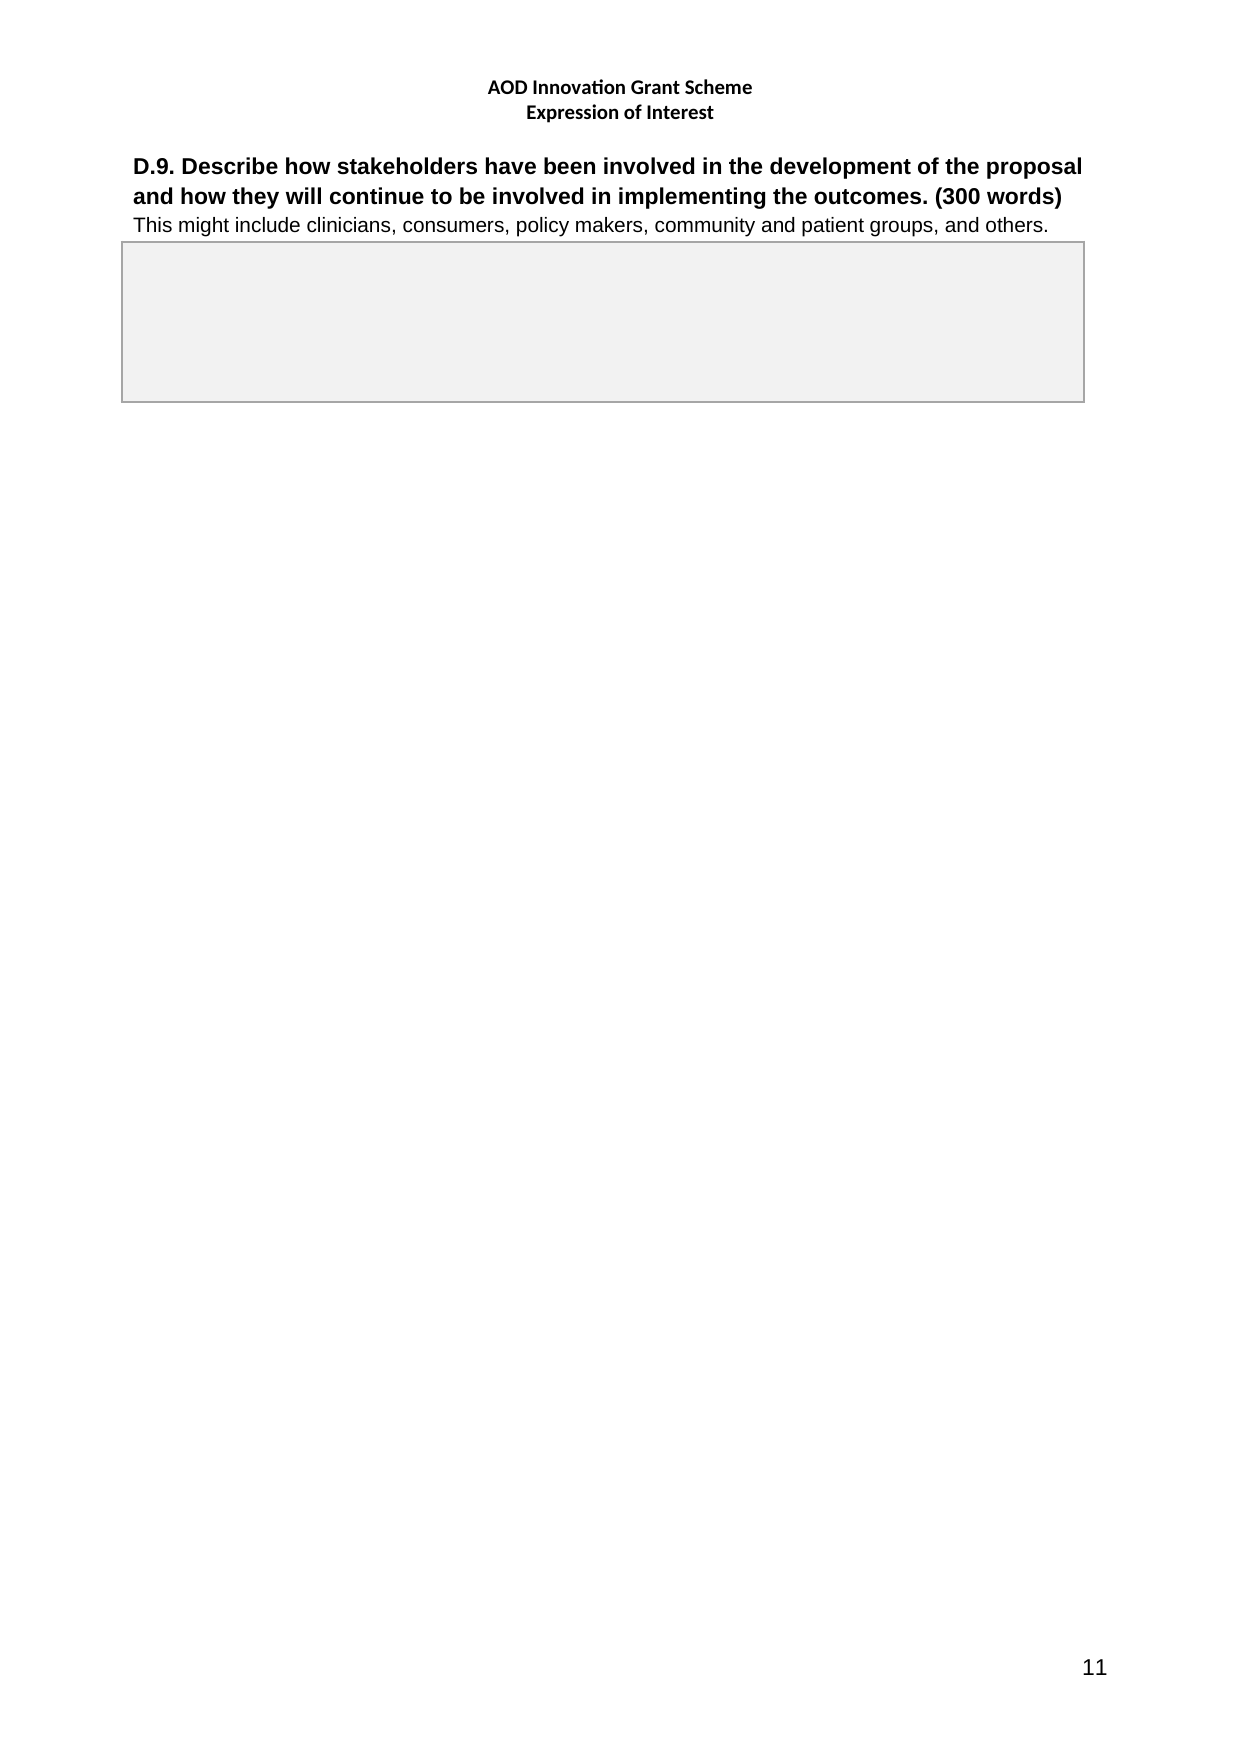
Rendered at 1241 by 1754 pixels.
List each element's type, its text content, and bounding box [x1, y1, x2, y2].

text D.9. Describe how stakeholders have been involved in the development of the proposal and how they will continue to be involved in implementing the outcomes. (300 words) [133, 153, 1107, 209]
table_header [123, 243, 1083, 401]
text This might include clinicians, consumers, policy makers, community and patient groups, and others. [133, 213, 1107, 237]
